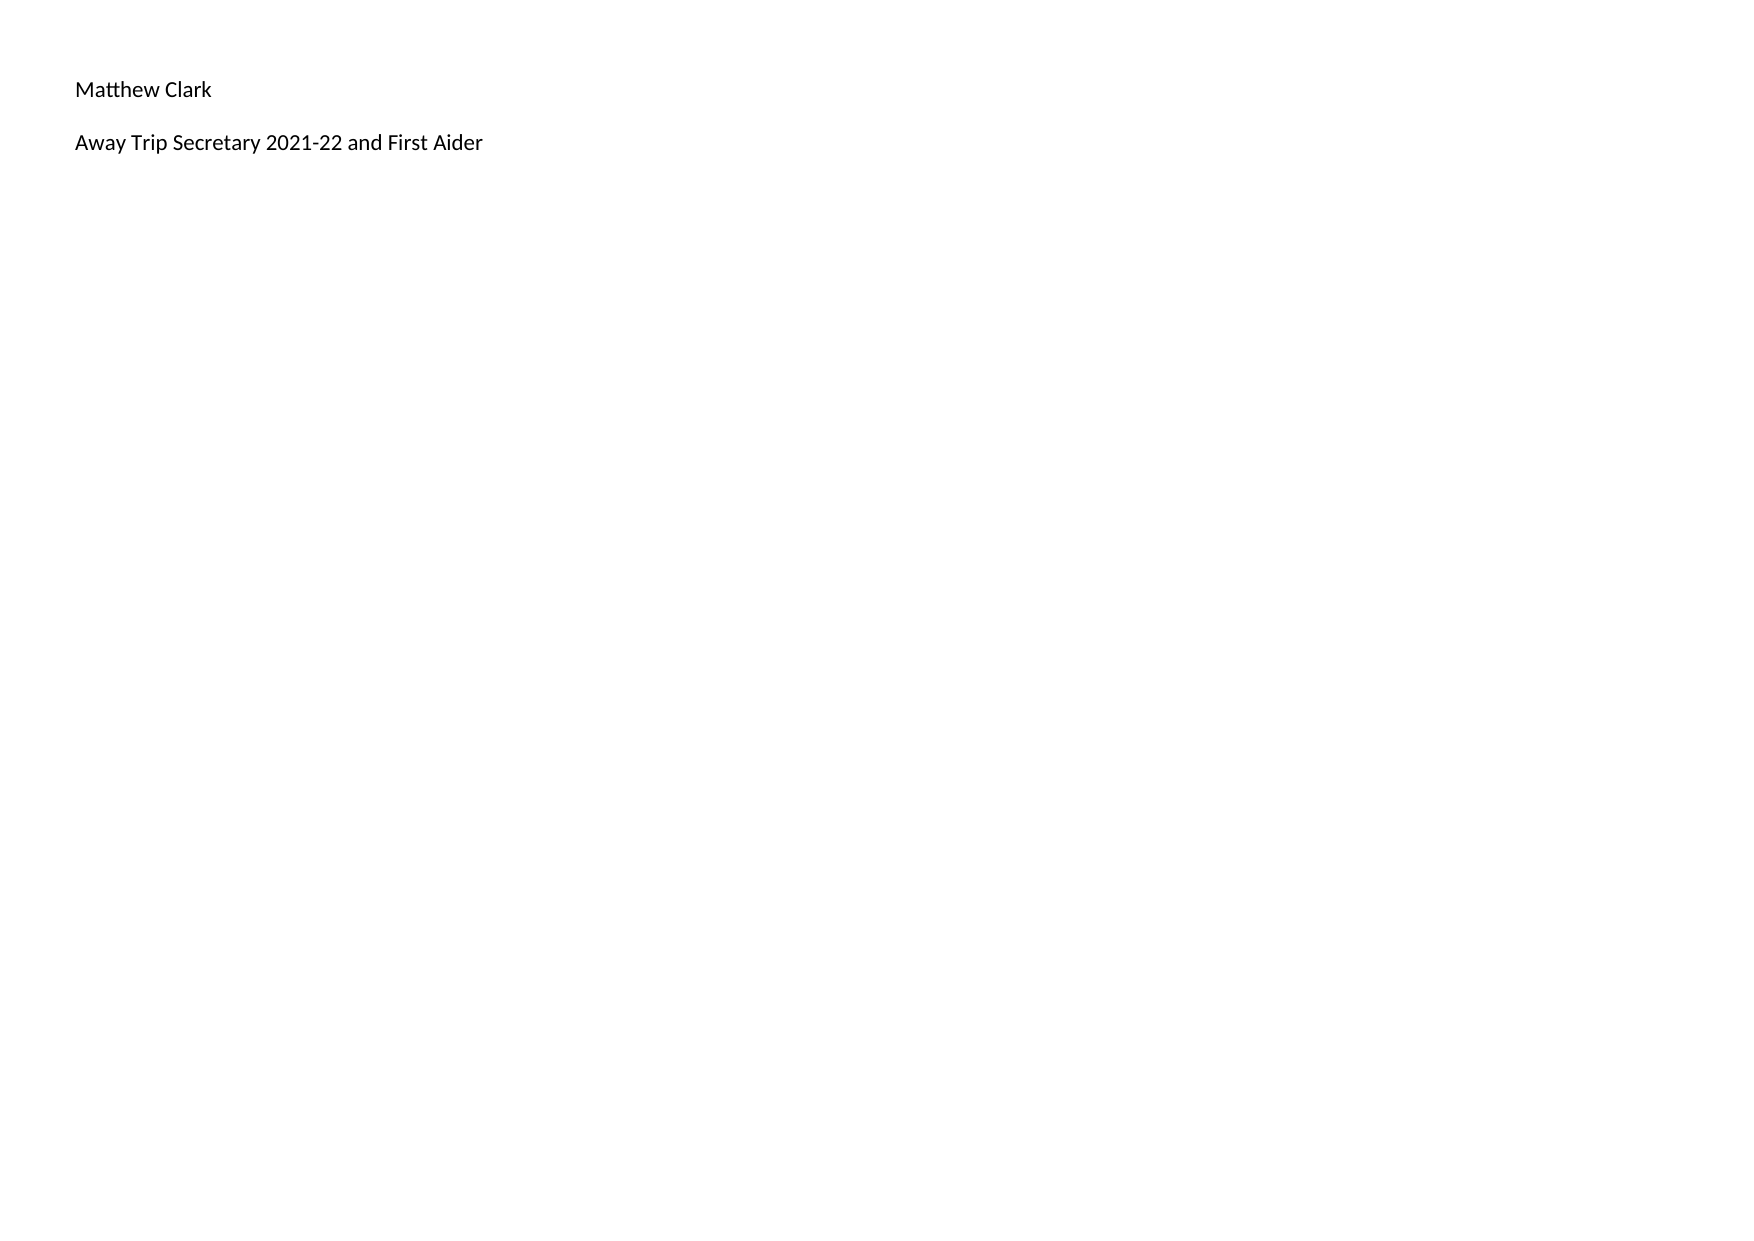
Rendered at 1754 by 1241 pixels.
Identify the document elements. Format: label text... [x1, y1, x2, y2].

text Matthew Clark [75, 75, 1679, 103]
text Away Trip Secretary 2021-22 and First Aider [75, 128, 1679, 156]
